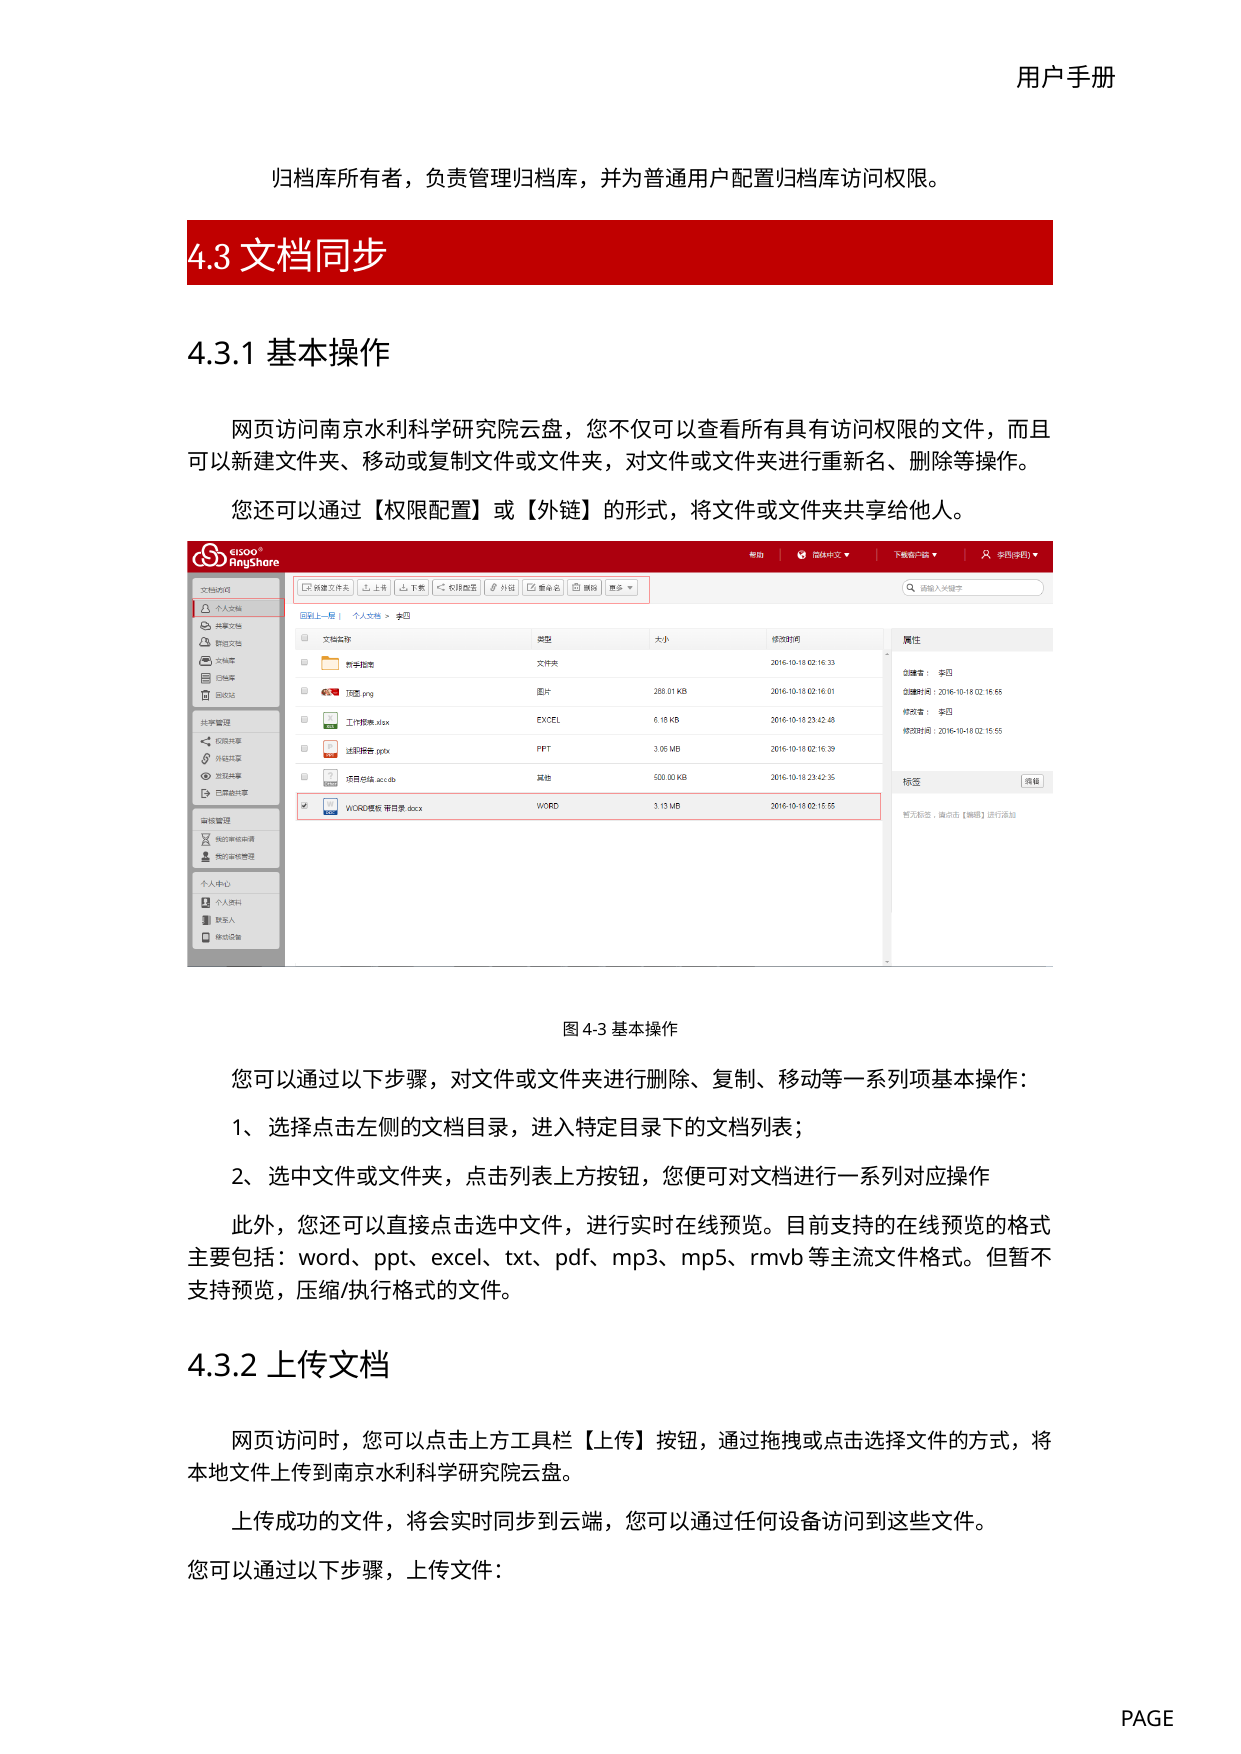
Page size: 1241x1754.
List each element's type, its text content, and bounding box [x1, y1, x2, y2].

text 此外，您还可以直接点击选中文件，进行实时在线预览。目前支持的在线预览的格式主要包括：word、ppt、excel、txt、pdf、mp3、mp5、rmvb等主流文件格式。但暂不支持预览，压缩/执行格式的文件。 [187, 1207, 1053, 1305]
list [234, 161, 1053, 193]
subtitle 4.3.2 上传文档 [187, 1330, 1053, 1395]
text 网页访问南京水利科学研究院云盘，您不仅可以查看所有具有访问权限的文件，而且可以新建文件夹、移动或复制文件或文件夹，对文件或文件夹进行重新名、删除等操作。 [187, 411, 1053, 476]
list 选择点击左侧的文档目录，进入特定目录下的文档列表； [231, 1110, 1053, 1142]
subtitle 4.3.1 基本操作 [187, 318, 1053, 383]
list 选中文件或文件夹，点击列表上方按钮，您便可对文档进行一系列对应操作 [231, 1159, 1053, 1191]
text 您还可以通过【权限配置】或【外链】的形式，将文件或文件夹共享给他人。 [187, 492, 1053, 525]
text 网页访问时，您可以点击上方工具栏【上传】按钮，通过拖拽或点击选择文件的方式，将本地文件上传到南京水利科学研究院云盘。 [187, 1422, 1053, 1487]
subtitle 4.3 文档同步 [187, 220, 1053, 285]
picture [187, 541, 1053, 967]
text 图4-3 基本操作 [187, 1012, 1053, 1045]
text 您可以通过以下步骤，上传文件： [187, 1552, 1053, 1585]
text 上传成功的文件，将会实时同步到云端，您可以通过任何设备访问到这些文件。 [187, 1504, 1053, 1536]
text 您可以通过以下步骤，对文件或文件夹进行删除、复制、移动等一系列项基本操作： [187, 1061, 1053, 1094]
